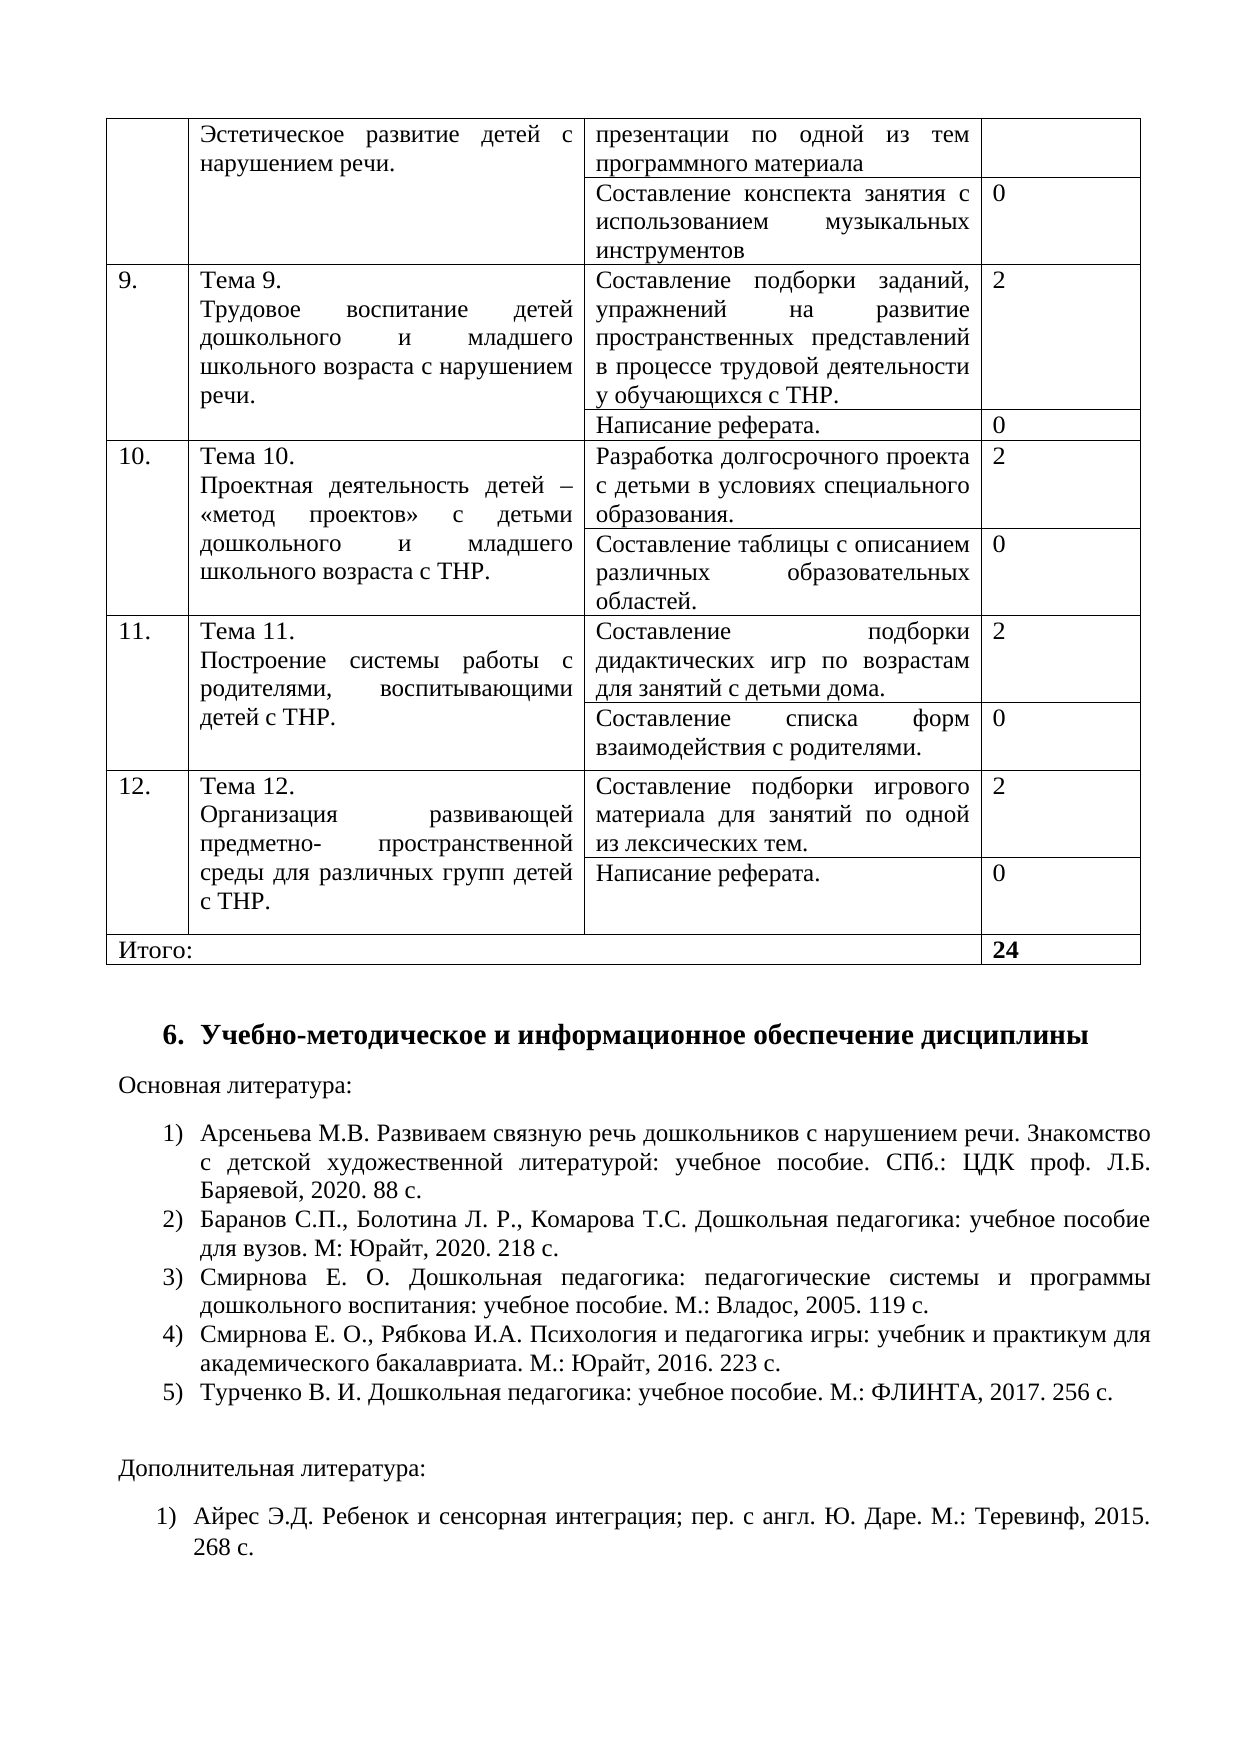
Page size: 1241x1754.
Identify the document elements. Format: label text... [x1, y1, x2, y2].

table_cell 2 [982, 265, 1140, 409]
table_cell 10. [107, 441, 188, 615]
table_cell 2 [982, 771, 1140, 857]
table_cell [585, 119, 981, 177]
table_cell Итого: [107, 935, 981, 963]
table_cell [189, 119, 584, 264]
table_cell Тема 9. Трудовое воспитание детей дошкольного и младшего школьного возраста с нарушением речи. [189, 265, 584, 440]
table_cell Тема 10. Проектная деятельность детей – «метод проектов» с детьми дошкольного и младшего школьного возраста с ТНР. [189, 441, 584, 615]
table_cell 0 [982, 178, 1140, 264]
table_cell 9. [107, 265, 188, 440]
table_cell Разработка долгосрочного проекта с детьми в условиях специального образования. [585, 441, 981, 528]
table_cell 8. [107, 119, 188, 264]
table_cell Составление конспекта занятия с использованием музыкальных инструментов [585, 178, 981, 264]
text Основная литература: [118, 1070, 1152, 1099]
table_cell Составление подборки дидактических игр по возрастам для занятий с детьми дома. [585, 616, 981, 702]
table_cell 24 [982, 935, 1140, 963]
table_cell 2 [982, 616, 1140, 702]
text Дополнительная литература: [118, 1453, 1152, 1482]
list Баранов С.П., Болотина Л. Р., Комарова Т.С. Дошкольная педагогика: учебное пособие для вузов. М: Юрайт, 2020. 218 с. [162, 1204, 1152, 1262]
table_cell 11. [107, 616, 188, 770]
table_cell Составление подборки заданий, упражнений на развитие пространственных представлений в процессе трудовой деятельности у обучающихся с ТНР. [585, 265, 981, 409]
table_cell 12. [107, 771, 188, 934]
table_cell Составление подборки игрового материала для занятий по одной из лексических тем. [585, 771, 981, 857]
table_cell 0 [982, 703, 1140, 770]
table_cell Написание реферата. [585, 410, 981, 440]
list Арсеньева М.В. Развиваем связную речь дошкольников с нарушением речи. Знакомство с детской художественной литературой: учебное пособие. СПб.: ЦДК проф. Л.Б. Баряевой, 2020. 88 с. [162, 1118, 1152, 1204]
table_cell 2 [982, 119, 1140, 177]
table_cell 0 [982, 529, 1140, 615]
table_cell Тема 11. Построение системы работы с родителями, воспитывающими детей с ТНР. [189, 616, 584, 770]
list Смирнова Е. О., Рябкова И.А. Психология и педагогика игры: учебник и практикум для академического бакалавриата. М.: Юрайт, 2016. 223 с. [162, 1319, 1152, 1377]
table_cell 2 [982, 441, 1140, 528]
list Учебно-методическое и информационное обеспечение дисциплины [162, 1017, 1152, 1051]
table_cell Составление списка форм взаимодействия с родителями. [585, 703, 981, 770]
table_cell 0 [982, 410, 1140, 440]
table_cell Написание реферата. [585, 858, 981, 934]
table_cell Составление таблицы с описанием различных образовательных областей. [585, 529, 981, 615]
list Турченко В. И. Дошкольная педагогика: учебное пособие. М.: ФЛИНТА, 2017. 256 с. [162, 1377, 1152, 1405]
list Смирнова Е. О. Дошкольная педагогика: педагогические системы и программы дошкольного воспитания: учебное пособие. М.: Владос, 2005. 119 с. [162, 1262, 1152, 1319]
table_cell Тема 12. Организация развивающей предметно- пространственной среды для различных групп детей с ТНР. [189, 771, 584, 934]
table_cell 0 [982, 858, 1140, 934]
list Айрес Э.Д. Ребенок и сенсорная интеграция; пер. с англ. Ю. Даре. М.: Теревинф, 2015. 268 с. [156, 1501, 1152, 1561]
